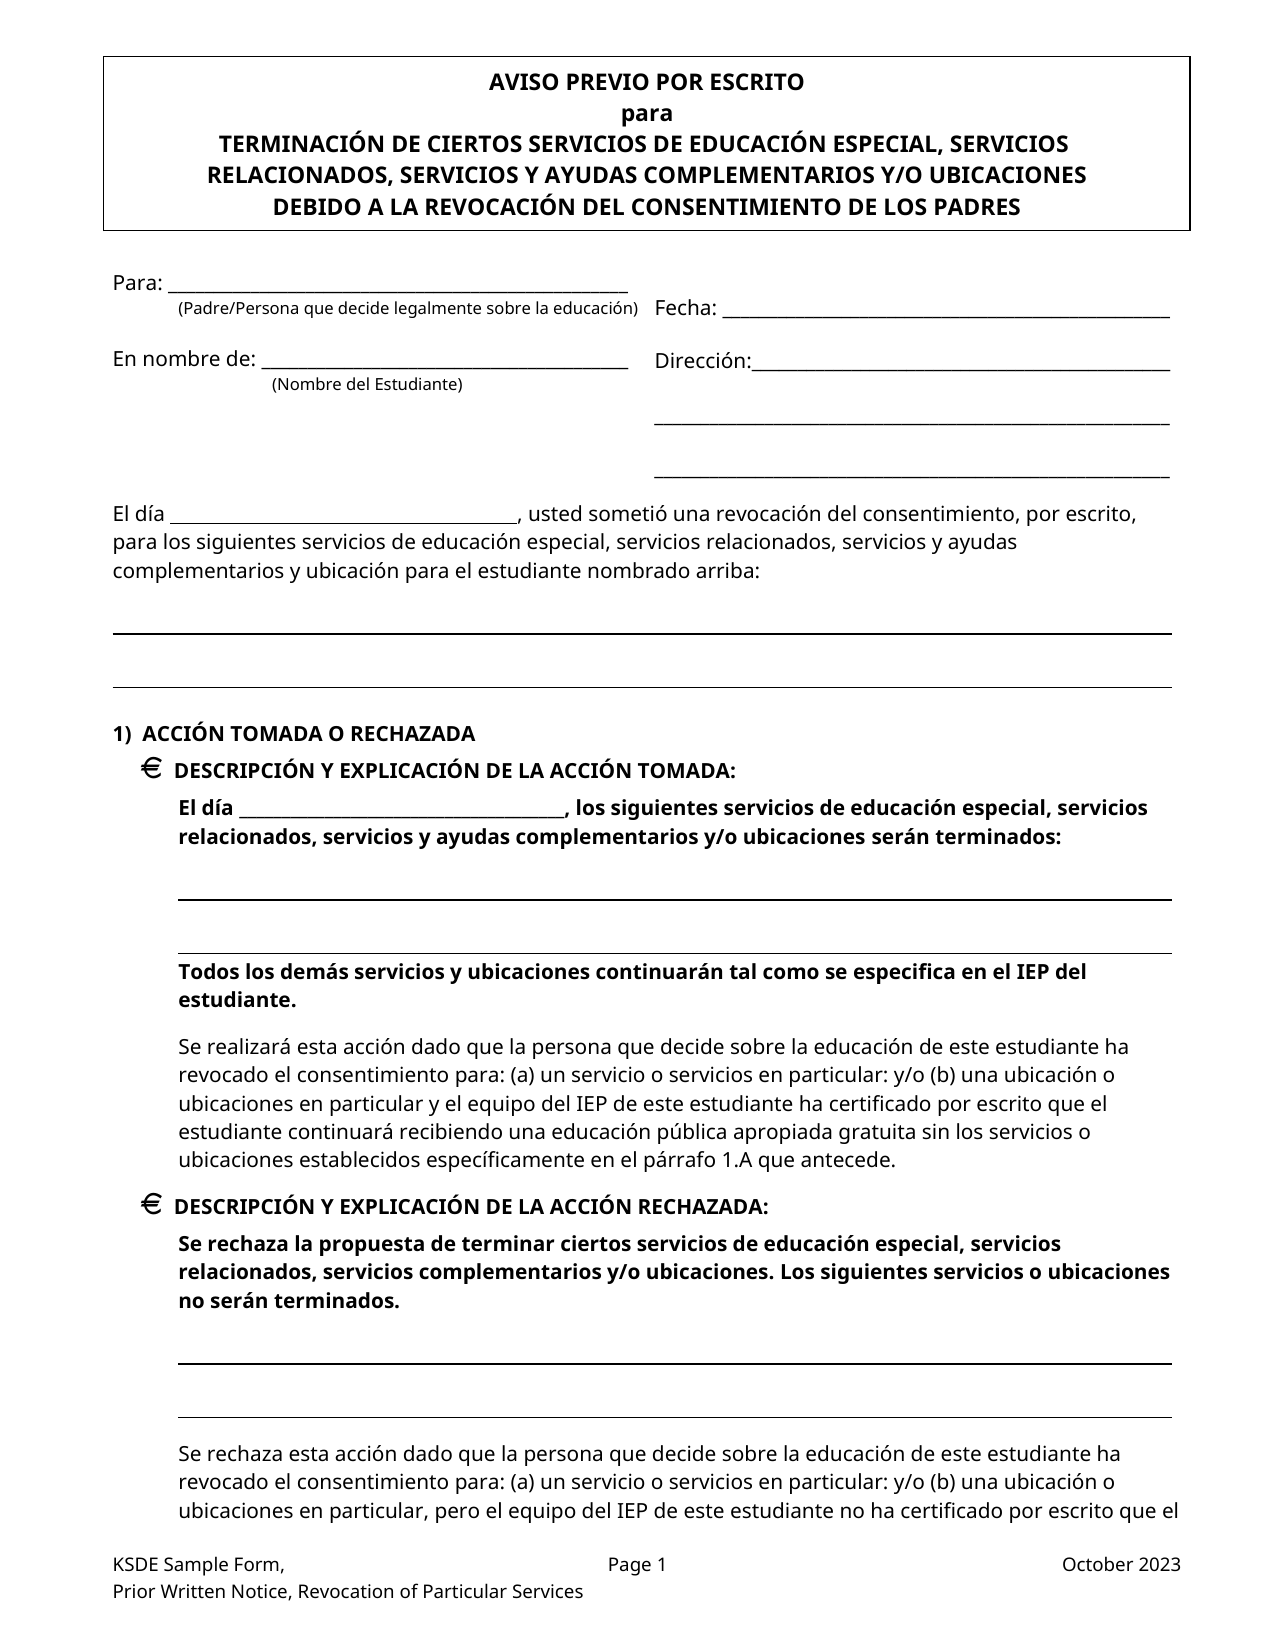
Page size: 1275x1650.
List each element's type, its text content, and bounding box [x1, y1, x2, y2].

text 1) ACCIÓN TOMADA O RECHAZADA [112, 719, 1183, 748]
text Para: [112, 268, 639, 297]
text El día , usted sometió una revocación del consentimiento, por escrito, para los siguientes servicios de educación especial, servicios relacionados, servicios y ayudas complementarios y ubicación para el estudiante nombrado arriba: [112, 499, 1164, 584]
text Dirección: [654, 347, 1181, 375]
text Se rechaza la propuesta de terminar ciertos servicios de educación especial, servicios relacionados, servicios complementarios y/o ubicaciones. Los siguientes servicios o ubicaciones no serán terminados. [178, 1229, 1183, 1314]
text AVISO PREVIO POR ESCRITO [104, 57, 1189, 97]
text Todos los demás servicios y ubicaciones continuarán tal como se especifica en el IEP del estudiante. [178, 957, 1183, 1014]
text TERMINACIÓN DE CIERTOS SERVICIOS DE EDUCACIÓN ESPECIAL, SERVICIOS RELACIONADOS, SERVICIOS Y AYUDAS COMPLEMENTARIOS Y/O UBICACIONES DEBIDO A LA REVOCACIÓN DEL CONSENTIMIENTO DE LOS PADRES [104, 119, 1189, 230]
text para [112, 97, 1181, 119]
text Se realizará esta acción dado que la persona que decide sobre la educación de este estudiante ha revocado el consentimiento para: (a) un servicio o servicios en particular: y/o (b) una ubicación o ubicaciones en particular y el equipo del IEP de este estudiante ha certificado por escrito que el estudiante continuará recibiendo una educación pública apropiada gratuita sin los servicios o ubicaciones establecidos específicamente en el párrafo 1.A que antecede. [178, 1032, 1183, 1174]
text (Padre/Persona que decide legalmente sobre la educación) [178, 297, 639, 319]
text En nombre de: [112, 344, 639, 373]
text Fecha: [654, 293, 1181, 322]
text Descripción y explicación de la acción rechazada: [141, 1192, 1183, 1221]
text DESCRIPCIÓN Y EXPLICACIÓN DE LA ACCIÓN TOMADA: [141, 756, 1183, 785]
text El día ______________________________________, los siguientes servicios de educación especial, servicios relacionados, servicios y ayudas complementarios y/o ubicaciones serán terminados: [178, 793, 1183, 850]
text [178, 1439, 1183, 1524]
text (Nombre del Estudiante) [272, 373, 639, 395]
